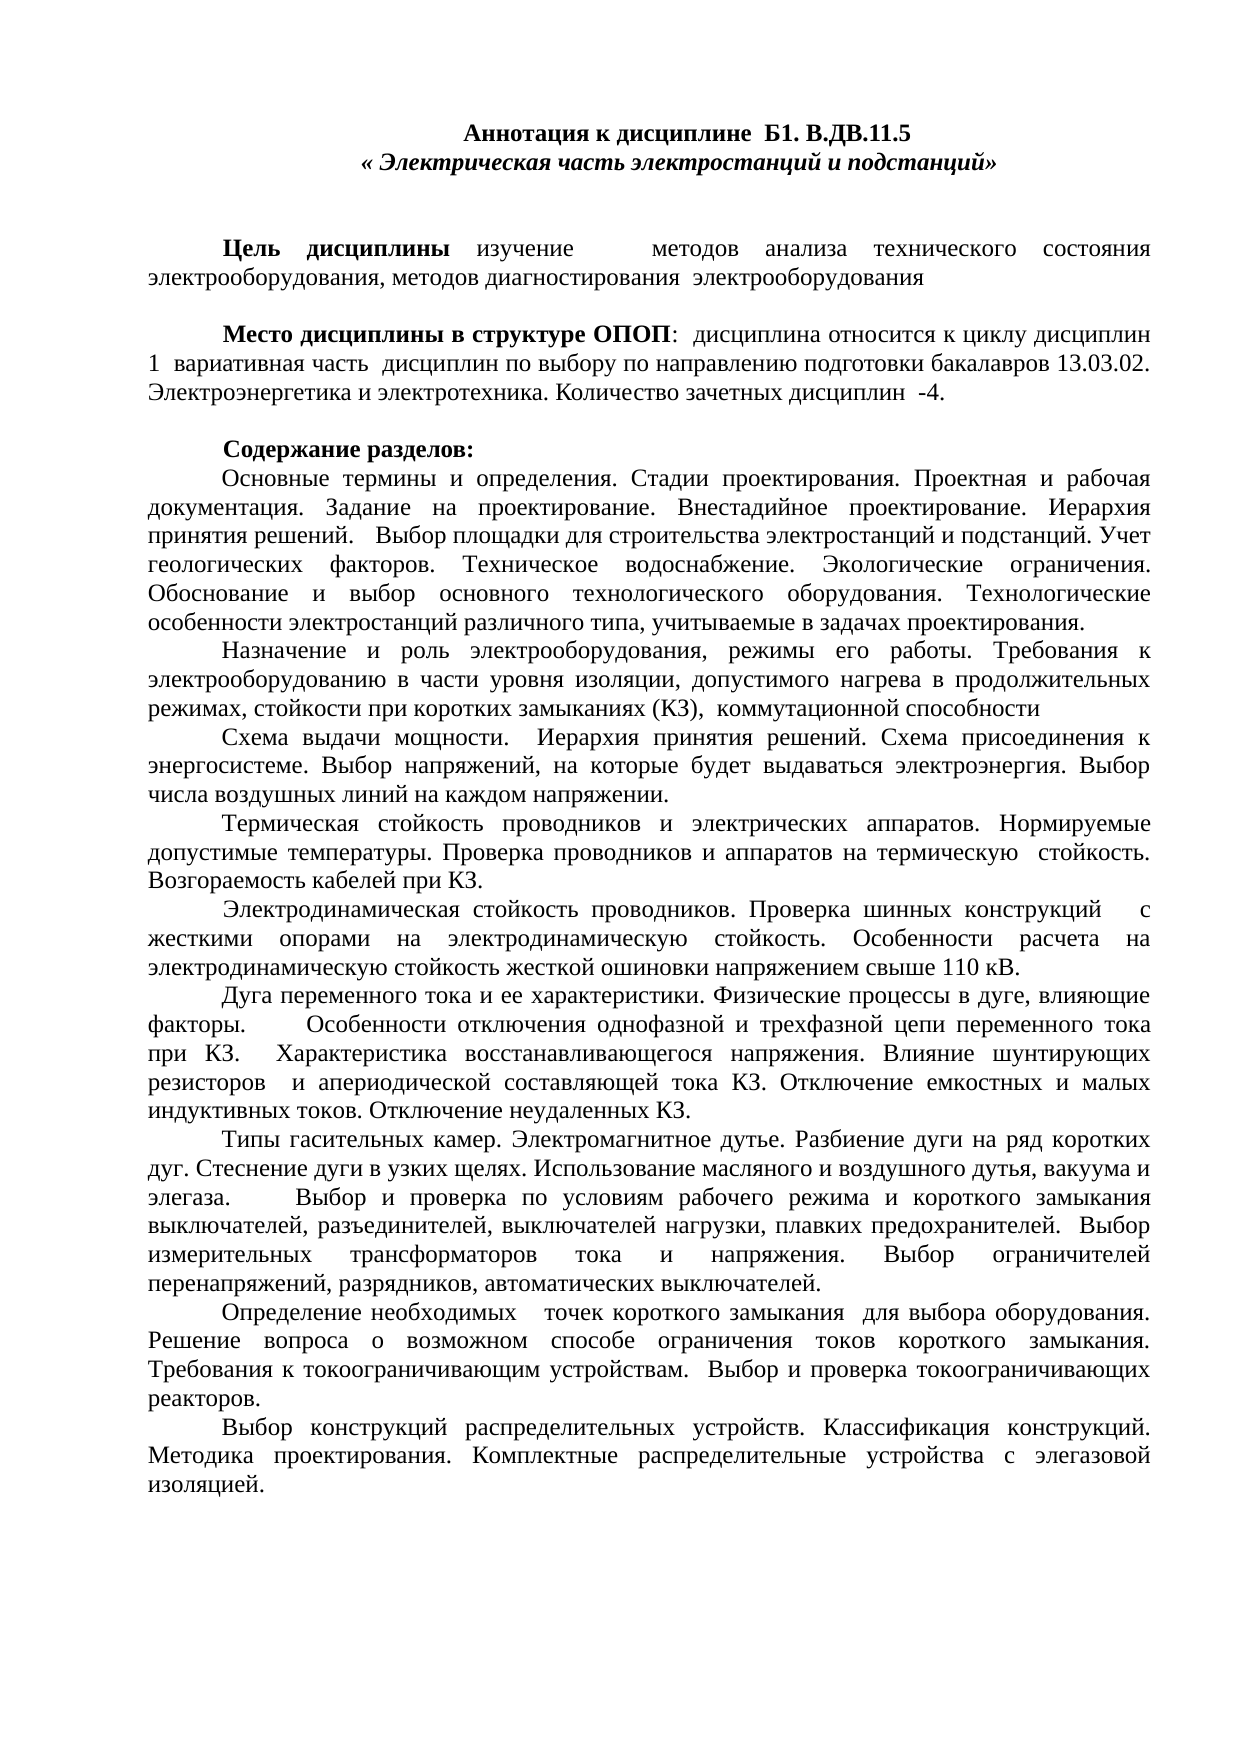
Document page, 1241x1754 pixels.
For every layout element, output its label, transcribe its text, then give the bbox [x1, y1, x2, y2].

text Термическая стойкость проводников и электрических аппаратов. Нормируемые допустимые температуры. Проверка проводников и аппаратов на термическую стойкость. Возгораемость кабелей при КЗ. [148, 808, 1152, 894]
text Содержание разделов: [148, 434, 1152, 463]
subtitle « Электрическая часть электростанций и подстанций» [207, 147, 1152, 176]
text Электродинамическая стойкость проводников. Проверка шинных конструкций с жесткими опорами на электродинамическую стойкость. Особенности расчета на электродинамическую стойкость жесткой ошиновки напряжением свыше 110 кВ. [148, 894, 1152, 981]
text Типы гасительных камер. Электромагнитное дутье. Разбиение дуги на ряд коротких дуг. Стеснение дуги в узких щелях. Использование масляного и воздушного дутья, вакуума и элегаза. Выбор и проверка по условиям рабочего режима и короткого замыкания выключателей, разъединителей, выключателей нагрузки, плавких предохранителей. Выбор измерительных трансформаторов тока и напряжения. Выбор ограничителей перенапряжений, разрядников, автоматических выключателей. [148, 1124, 1152, 1297]
text Назначение и роль электрооборудования, режимы его работы. Требования к электрооборудованию в части уровня изоляции, допустимого нагрева в продолжительных режимах, стойкости при коротких замыканиях (КЗ), коммутационной способности [148, 636, 1152, 722]
text Место дисциплины в структуре ОПОП: дисциплина относится к циклу дисциплин 1 вариативная часть дисциплин по выбору по направлению подготовки бакалавров 13.03.02. Электроэнергетика и электротехника. Количество зачетных дисциплин -4. [148, 319, 1152, 406]
text Схема выдачи мощности. Иерархия принятия решений. Схема присоединения к энергосистеме. Выбор напряжений, на которые будет выдаваться электроэнергия. Выбор числа воздушных линий на каждом напряжении. [148, 722, 1152, 808]
text Цель дисциплины изучение методов анализа технического состояния электрооборудования, методов диагностирования электрооборудования [148, 233, 1152, 291]
text Аннотация к дисциплине Б1. В.ДВ.11.5 [148, 118, 1152, 147]
text Основные термины и определения. Стадии проектирования. Проектная и рабочая документация. Задание на проектирование. Внестадийное проектирование. Иерархия принятия решений. Выбор площадки для строительства электростанций и подстанций. Учет геологических факторов. Техническое водоснабжение. Экологические ограничения. Обоснование и выбор основного технологического оборудования. Технологические особенности электростанций различного типа, учитываемые в задачах проектирования. [148, 463, 1152, 636]
text Выбор конструкций распределительных устройств. Классификация конструкций. Методика проектирования. Комплектные распределительные устройства с элегазовой изоляцией. [148, 1412, 1152, 1498]
text Определение необходимых точек короткого замыкания для выбора оборудования. Решение вопроса о возможном способе ограничения токов короткого замыкания. Требования к токоограничивающим устройствам. Выбор и проверка токоограничивающих реакторов. [148, 1297, 1152, 1412]
text Дуга переменного тока и ее характеристики. Физические процессы в дуге, влияющие факторы. Особенности отключения однофазной и трехфазной цепи переменного тока при КЗ. Характеристика восстанавливающегося напряжения. Влияние шунтирующих резисторов и апериодической составляющей тока КЗ. Отключение емкостных и малых индуктивных токов. Отключение неудаленных КЗ. [148, 981, 1152, 1124]
